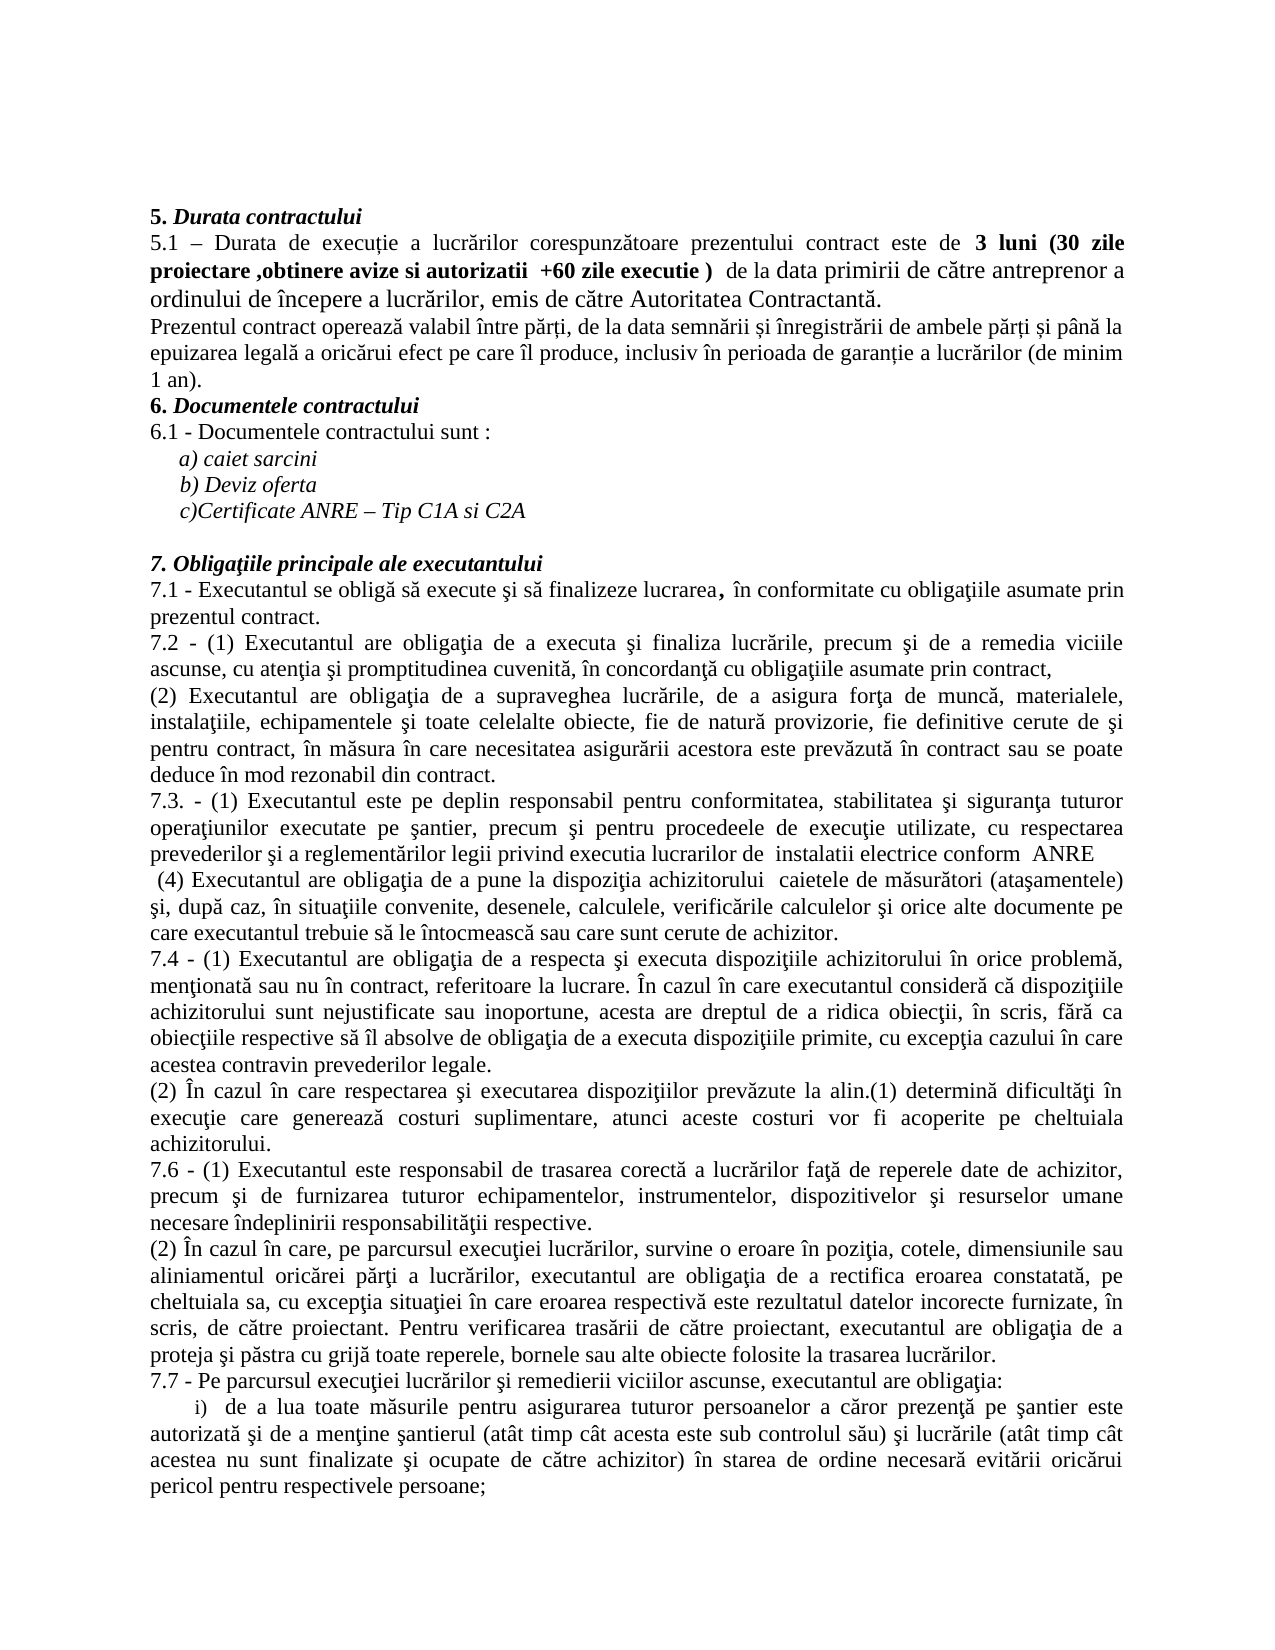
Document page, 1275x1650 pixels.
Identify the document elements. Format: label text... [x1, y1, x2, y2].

text (2) Executantul are obligaţia de a supraveghea lucrările, de a asigura forţa de muncă, materialele, instalaţiile, echipamentele şi toate celelalte obiecte, fie de natură provizorie, fie definitive cerute de şi pentru contract, în măsura în care necesitatea asigurării acestora este prevăzută în contract sau se poate deduce în mod rezonabil din contract. [150, 682, 1125, 787]
text 5.1 – Durata de execuție a lucrărilor corespunzătoare prezentului contract este de 3 luni (30 zile proiectare ,obtinere avize si autorizatii +60 zile executie ) de la data primirii de către antreprenor a ordinului de începere a lucrărilor, emis de către Autoritatea Contractantă. [150, 229, 1125, 313]
text (2) În cazul în care respectarea şi executarea dispoziţiilor prevăzute la alin.(1) determină dificultăţi în execuţie care generează costuri suplimentare, atunci aceste costuri vor fi acoperite pe cheltuiala achizitorului. [150, 1077, 1125, 1156]
text 7.1 - Executantul se obligă să execute şi să finalizeze lucrarea, în conformitate cu obligaţiile asumate prin prezentul contract. [150, 576, 1125, 629]
text 7.3. - (1) Executantul este pe deplin responsabil pentru conformitatea, stabilitatea şi siguranţa tuturor operaţiunilor executate pe şantier, precum şi pentru procedeele de execuţie utilizate, cu respectarea prevederilor şi a reglementărilor legii privind executia lucrarilor de instalatii electrice conform ANRE [150, 787, 1125, 866]
text a) caiet sarcini [150, 445, 1125, 471]
text 7. Obligaţiile principale ale executantului [150, 550, 1125, 576]
text 6.1 - Documentele contractului sunt : [150, 418, 1125, 445]
text Prezentul contract operează valabil între părți, de la data semnării și înregistrării de ambele părți și până la epuizarea legală a oricărui efect pe care îl produce, inclusiv în perioada de garanție a lucrărilor (de minim 1 an). [150, 313, 1125, 392]
text 7.6 - (1) Executantul este responsabil de trasarea corectă a lucrărilor faţă de reperele date de achizitor, precum şi de furnizarea tuturor echipamentelor, instrumentelor, dispozitivelor şi resurselor umane necesare îndeplinirii responsabilităţii respective. [150, 1156, 1125, 1235]
list de a lua toate măsurile pentru asigurarea tuturor persoanelor a căror prezenţă pe şantier este autorizată şi de a menţine şantierul (atât timp cât acesta este sub controlul său) şi lucrările (atât timp cât acestea nu sunt finalizate şi ocupate de către achizitor) în starea de ordine necesară evitării oricărui pericol pentru respectivele persoane; [150, 1393, 1125, 1499]
text b) Deviz oferta [179, 471, 1125, 497]
text 7.4 - (1) Executantul are obligaţia de a respecta şi executa dispoziţiile achizitorului în orice problemă, menţionată sau nu în contract, referitoare la lucrare. În cazul în care executantul consideră că dispoziţiile achizitorului sunt nejustificate sau inoportune, acesta are dreptul de a ridica obiecţii, în scris, fără ca obiecţiile respective să îl absolve de obligaţia de a executa dispoziţiile primite, cu excepţia cazului în care acestea contravin prevederilor legale. [150, 945, 1125, 1077]
text (2) În cazul în care, pe parcursul execuţiei lucrărilor, survine o eroare în poziţia, cotele, dimensiunile sau aliniamentul oricărei părţi a lucrărilor, executantul are obligaţia de a rectifica eroarea constatată, pe cheltuiala sa, cu excepţia situaţiei în care eroarea respectivă este rezultatul datelor incorecte furnizate, în scris, de către proiectant. Pentru verificarea trasării de către proiectant, executantul are obligaţia de a proteja şi păstra cu grijă toate reperele, bornele sau alte obiecte folosite la trasarea lucrărilor. [150, 1235, 1125, 1367]
text 6. Documentele contractului [150, 392, 1125, 418]
text c)Certificate ANRE – Tip C1A si C2A [179, 497, 1125, 524]
text 7.7 - Pe parcursul execuţiei lucrărilor şi remedierii viciilor ascunse, executantul are obligaţia: [150, 1367, 1125, 1393]
text 7.2 - (1) Executantul are obligaţia de a executa şi finaliza lucrările, precum şi de a remedia viciile ascunse, cu atenţia şi promptitudinea cuvenită, în concordanţă cu obligaţiile asumate prin contract, [150, 629, 1125, 682]
text 5. Durata contractului [150, 203, 1125, 229]
text (4) Executantul are obligaţia de a pune la dispoziţia achizitorului caietele de măsurători (ataşamentele) şi, după caz, în situaţiile convenite, desenele, calculele, verificările calculelor şi orice alte documente pe care executantul trebuie să le întocmească sau care sunt cerute de achizitor. [150, 866, 1125, 945]
